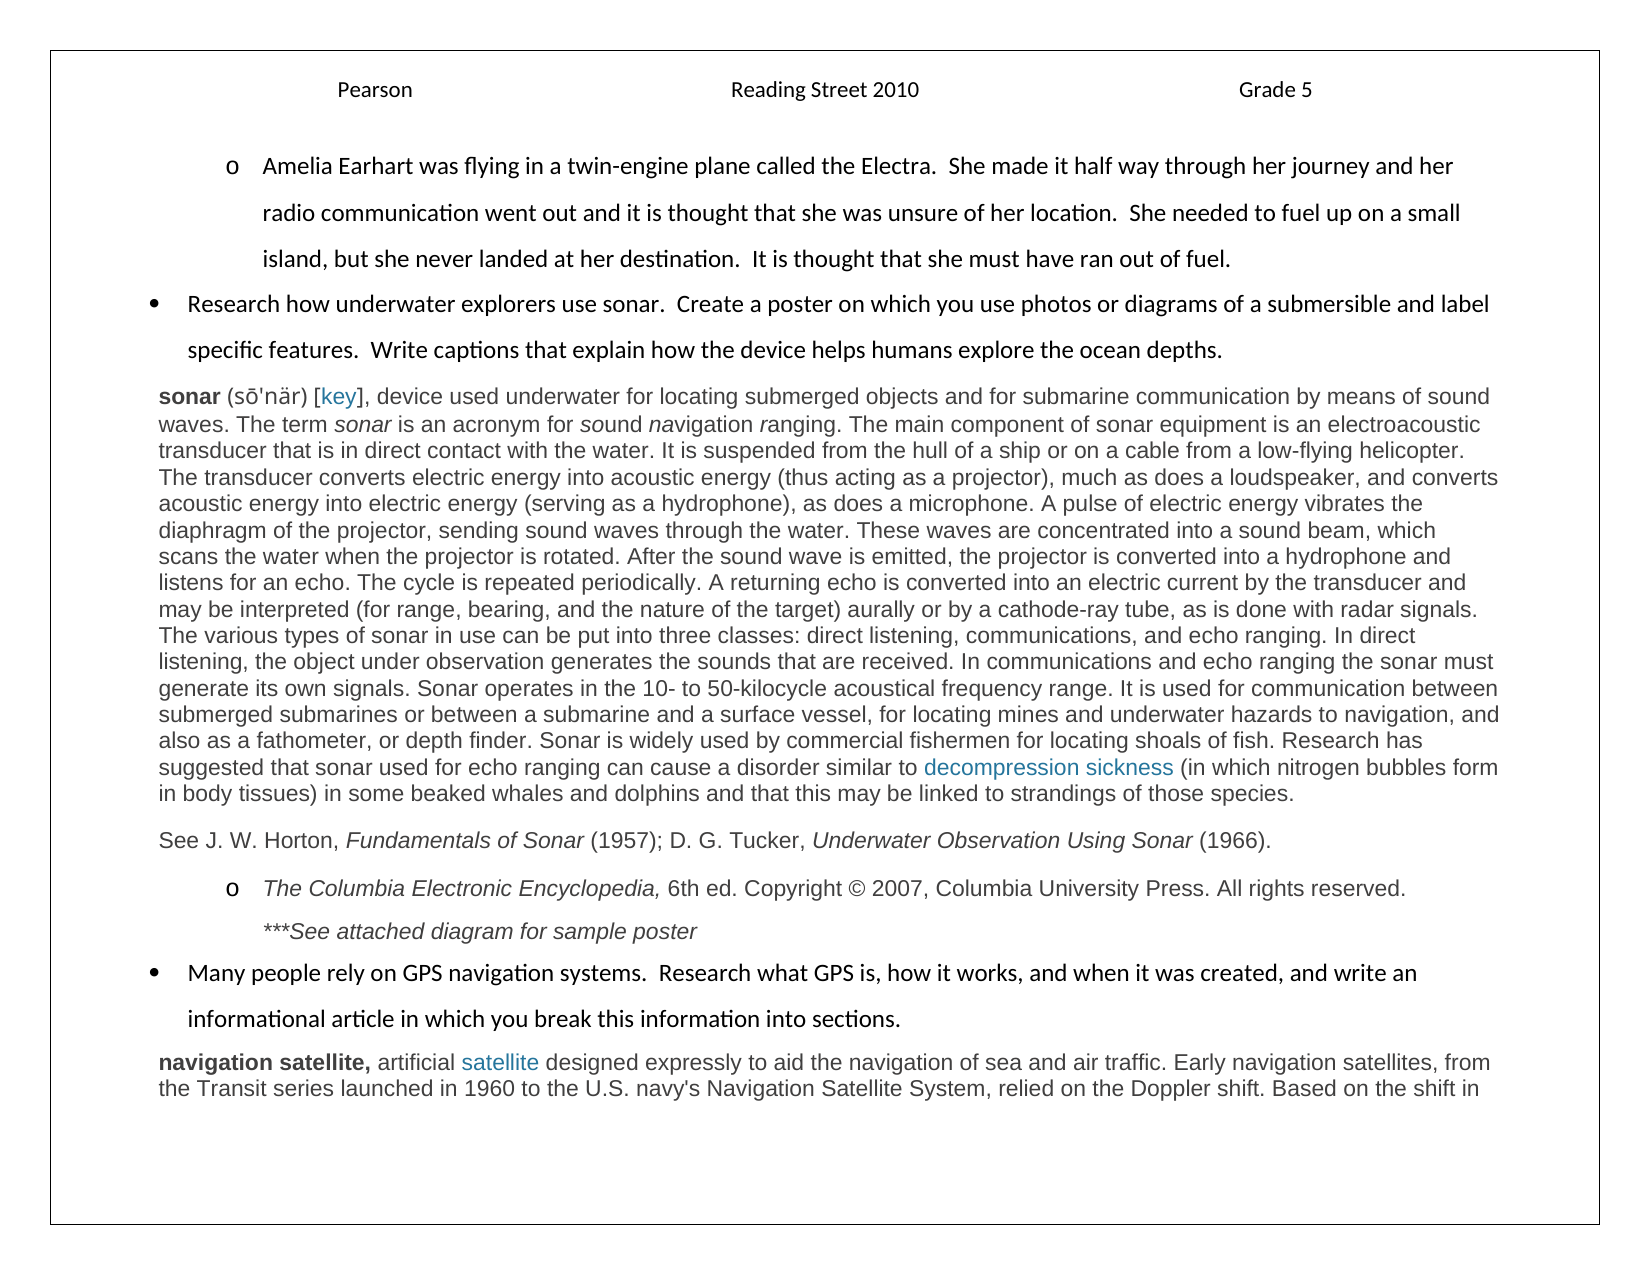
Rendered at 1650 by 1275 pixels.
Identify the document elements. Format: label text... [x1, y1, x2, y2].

list Amelia Earhart was flying in a twin-engine plane called the Electra. She made it half way through her journey and her radio communication went out and it is thought that she was unsure of her location. She needed to fuel up on a small island, but she never landed at her destination. It is thought that she must have ran out of fuel. [225, 150, 1500, 273]
list The Columbia Electronic Encyclopedia, 6th ed. Copyright © 2007, Columbia University Press. All rights reserved. [225, 874, 1500, 903]
list ***See attached diagram for sample poster [262, 918, 1500, 944]
list Research how underwater explorers use sonar. Create a poster on which you use photos or diagrams of a submersible and label specific features. Write captions that explain how the device helps humans explore the ocean depths. [150, 288, 1500, 365]
text sonar (sō'när) [key], device used underwater for locating submerged objects and for submarine communication by means of sound waves. The term sonar is an acronym for sound navigation ranging. The main component of sonar equipment is an electroacoustic transducer that is in direct contact with the water. It is suspended from the hull of a ship or on a cable from a low-flying helicopter. The transducer converts electric energy into acoustic energy (thus acting as a projector), much as does a loudspeaker, and converts acoustic energy into electric energy (serving as a hydrophone), as does a microphone. A pulse of electric energy vibrates the diaphragm of the projector, sending sound waves through the water. These waves are concentrated into a sound beam, which scans the water when the projector is rotated. After the sound wave is emitted, the projector is converted into a hydrophone and listens for an echo. The cycle is repeated periodically. A returning echo is converted into an electric current by the transducer and may be interpreted (for range, bearing, and the nature of the target) aurally or by a cathode-ray tube, as is done with radar signals. The various types of sonar in use can be put into three classes: direct listening, communications, and echo ranging. In direct listening, the object under observation generates the sounds that are received. In communications and echo ranging the sonar must generate its own signals. Sonar operates in the 10- to 50-kilocycle acoustical frequency range. It is used for communication between submerged submarines or between a submarine and a surface vessel, for locating mines and underwater hazards to navigation, and also as a fathometer, or depth finder. Sonar is widely used by commercial fishermen for locating shoals of fish. Research has suggested that sonar used for echo ranging can cause a disorder similar to decompression sickness (in which nitrogen bubbles form in body tissues) in some beaked whales and dolphins and that this may be linked to strandings of those species. [158, 380, 1500, 806]
list Many people rely on GPS navigation systems. Research what GPS is, how it works, and when it was created, and write an informational article in which you break this information into sections. [150, 957, 1500, 1034]
text See J. W. Horton, Fundamentals of Sonar (1957); D. G. Tucker, Underwater Observation Using Sonar (1966). [158, 827, 1500, 854]
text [158, 1049, 1500, 1102]
